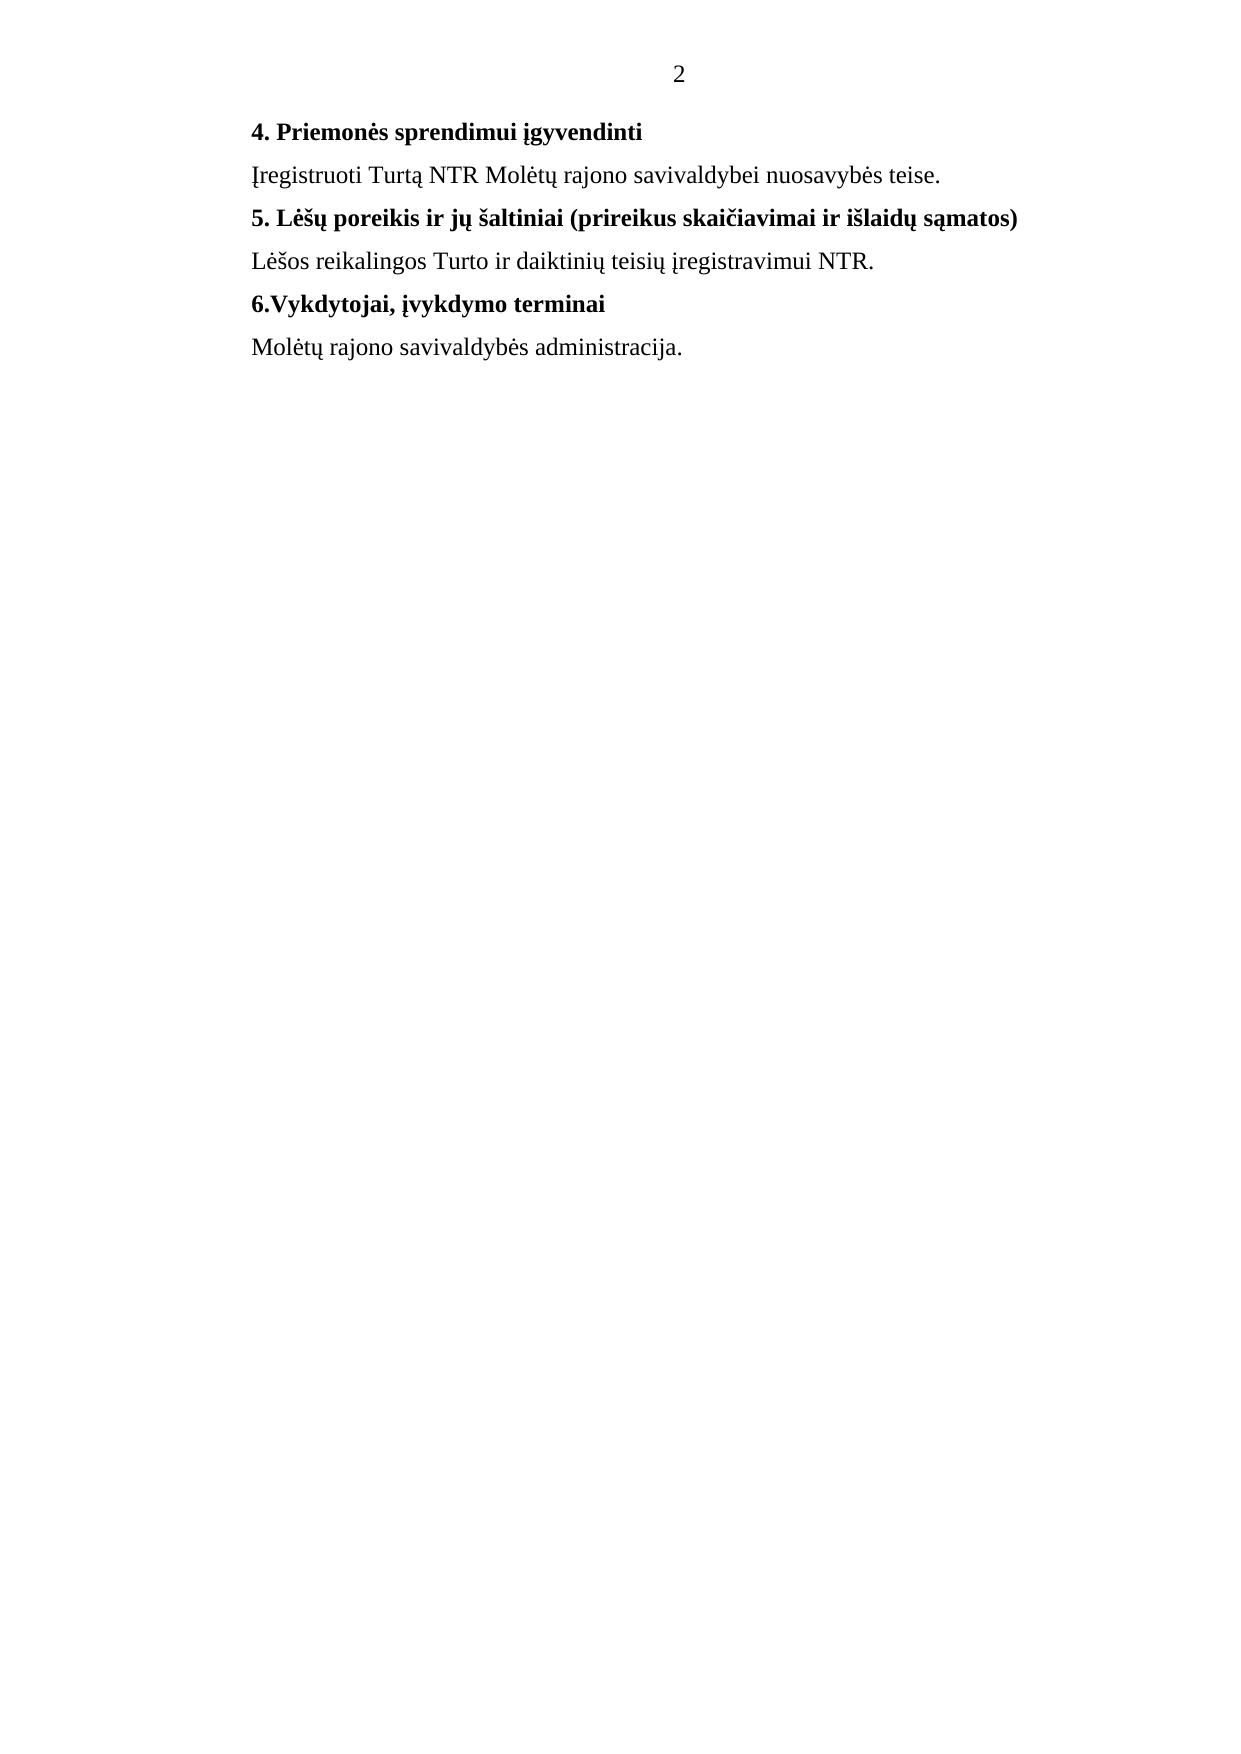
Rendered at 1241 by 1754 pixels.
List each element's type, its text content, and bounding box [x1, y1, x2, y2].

text 6.Vykdytojai, įvykdymo terminai [177, 289, 1181, 318]
text Molėtų rajono savivaldybės administracija. [177, 332, 1181, 361]
text 5. Lėšų poreikis ir jų šaltiniai (prireikus skaičiavimai ir išlaidų sąmatos) [177, 203, 1181, 232]
text Lėšos reikalingos Turto ir daiktinių teisių įregistravimui NTR. [177, 246, 1181, 275]
text Įregistruoti Turtą NTR Molėtų rajono savivaldybei nuosavybės teise. [177, 160, 1181, 188]
text 4. Priemonės sprendimui įgyvendinti [177, 117, 1181, 145]
